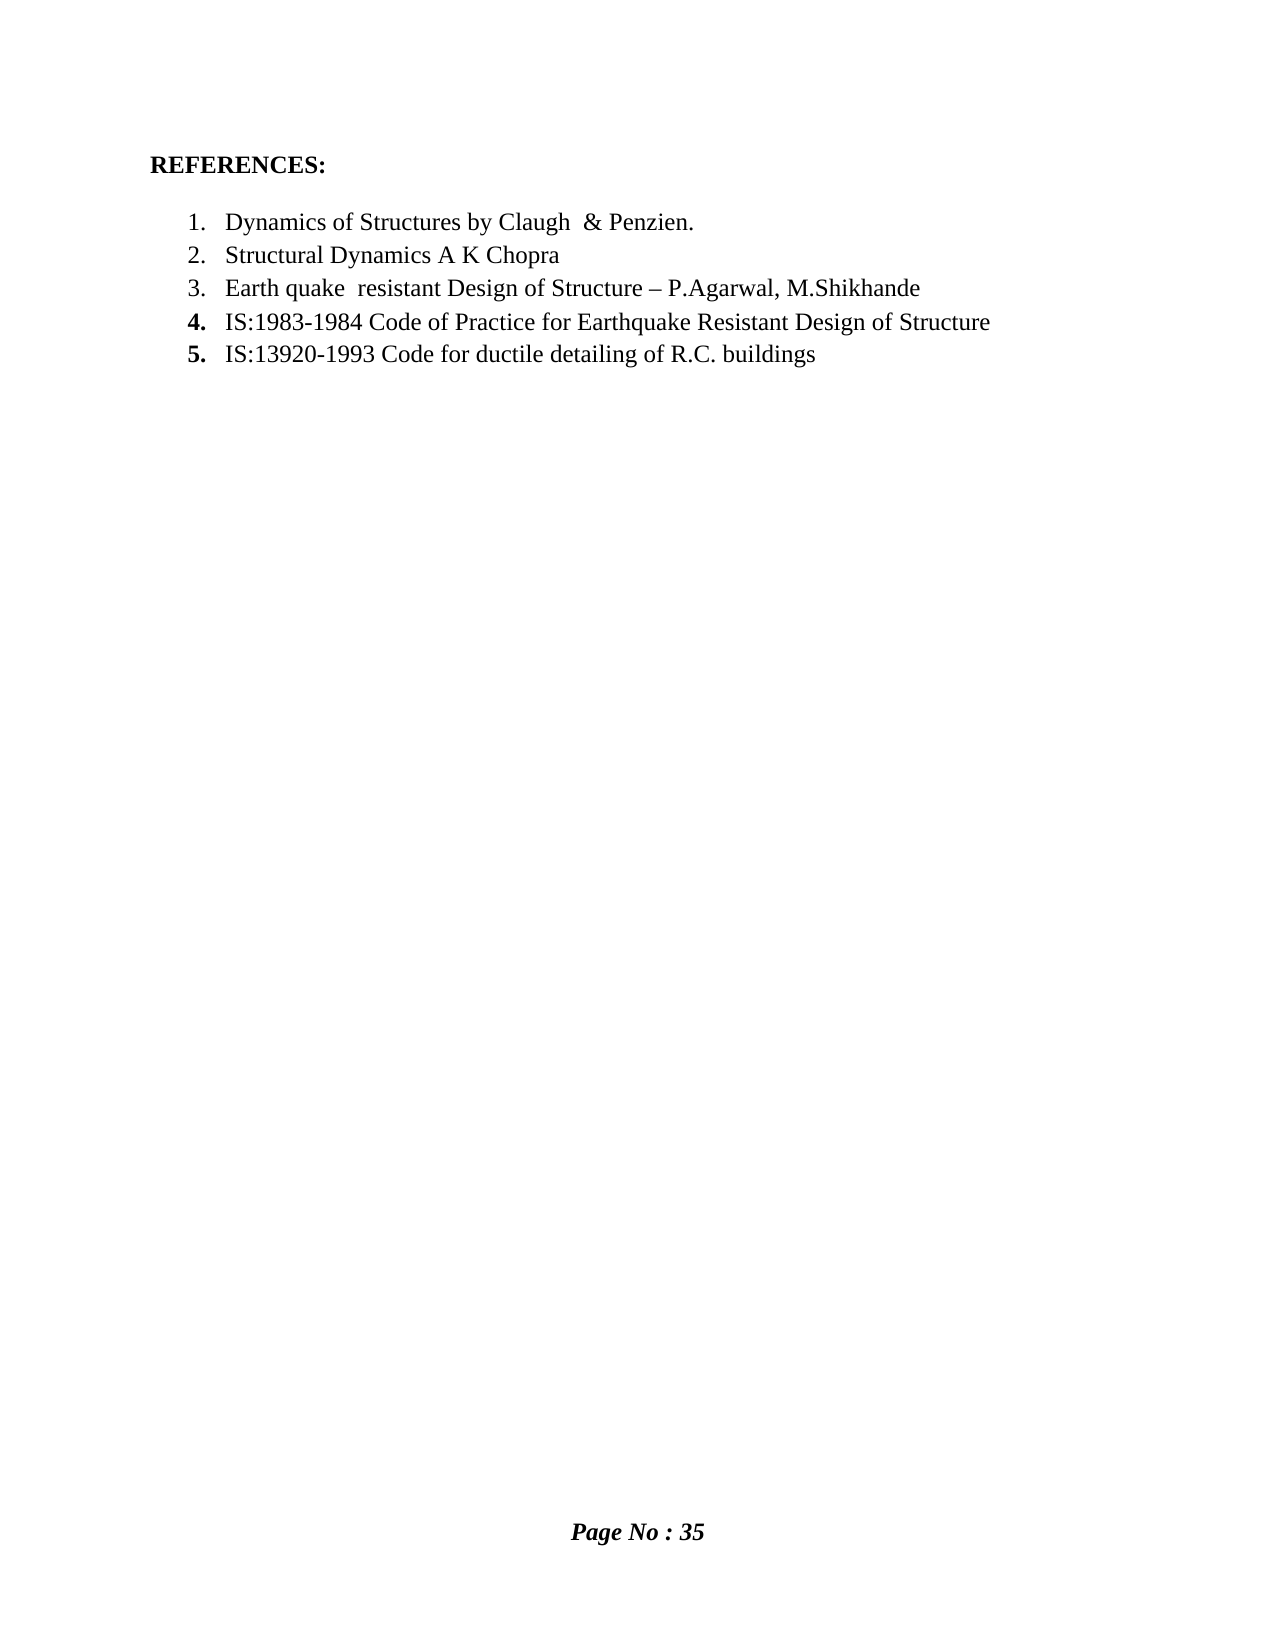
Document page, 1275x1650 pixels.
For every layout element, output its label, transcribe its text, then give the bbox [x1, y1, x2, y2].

list IS:1983-1984 Code of Practice for Earthquake Resistant Design of Structure [187, 307, 1125, 335]
list Dynamics of Structures by Claugh & Penzien. [187, 207, 1125, 236]
list Earth quake resistant Design of Structure – P.Agarwal, M.Shikhande [187, 273, 1125, 302]
list Structural Dynamics A K Chopra [187, 241, 1125, 269]
text REFERENCES: [150, 150, 1125, 179]
list IS:13920-1993 Code for ductile detailing of R.C. buildings [187, 339, 1125, 368]
